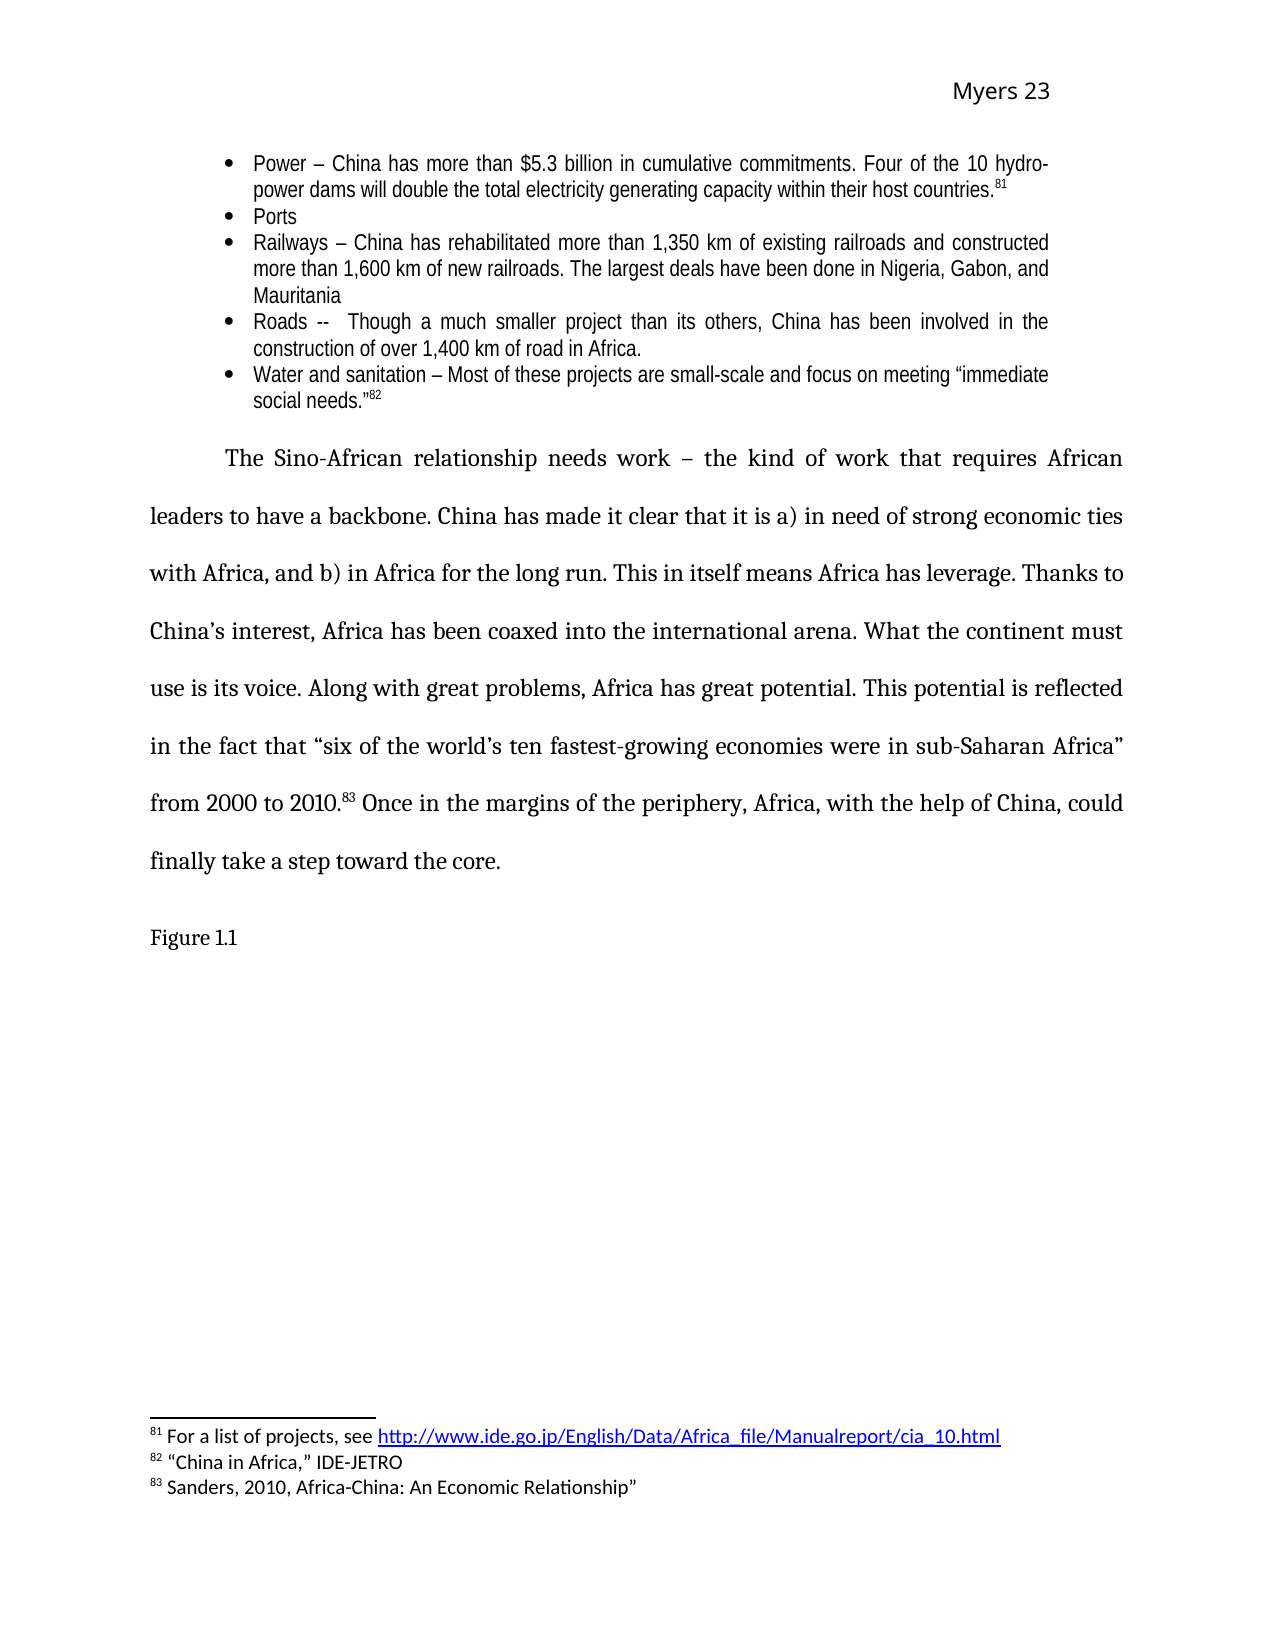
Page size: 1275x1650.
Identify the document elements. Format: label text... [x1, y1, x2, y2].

list Water and sanitation – Most of these projects are small-scale and focus on meeting “immediate social needs.” [225, 361, 1050, 413]
list Roads -- Though a much smaller project than its others, China has been involved in the construction of over 1,400 km of road in Africa. [225, 308, 1050, 361]
text Figure 1.1 [150, 925, 1050, 951]
list Railways – China has rehabilitated more than 1,350 km of existing railroads and constructed more than 1,600 km of new railroads. The largest deals have been done in Nigeria, Gabon, and Mauritania [225, 229, 1050, 308]
list Power – China has more than $5.3 billion in cumulative commitments. Four of the 10 hydro-power dams will double the total electricity generating capacity within their host countries. [225, 150, 1050, 203]
list Ports [225, 203, 1050, 229]
text The Sino-African relationship needs work – the kind of work that requires African leaders to have a backbone. China has made it clear that it is a) in need of strong economic ties with Africa, and b) in Africa for the long run. This in itself means Africa has leverage. Thanks to China’s interest, Africa has been coaxed into the international arena. What the continent must use is its voice. Along with great problems, Africa has great potential. This potential is reflected in the fact that “six of the world’s ten fastest-growing economies were in sub-Saharan Africa” from 2000 to 2010. Once in the margins of the periphery, Africa, with the help of China, could finally take a step toward the core. [150, 444, 1125, 875]
